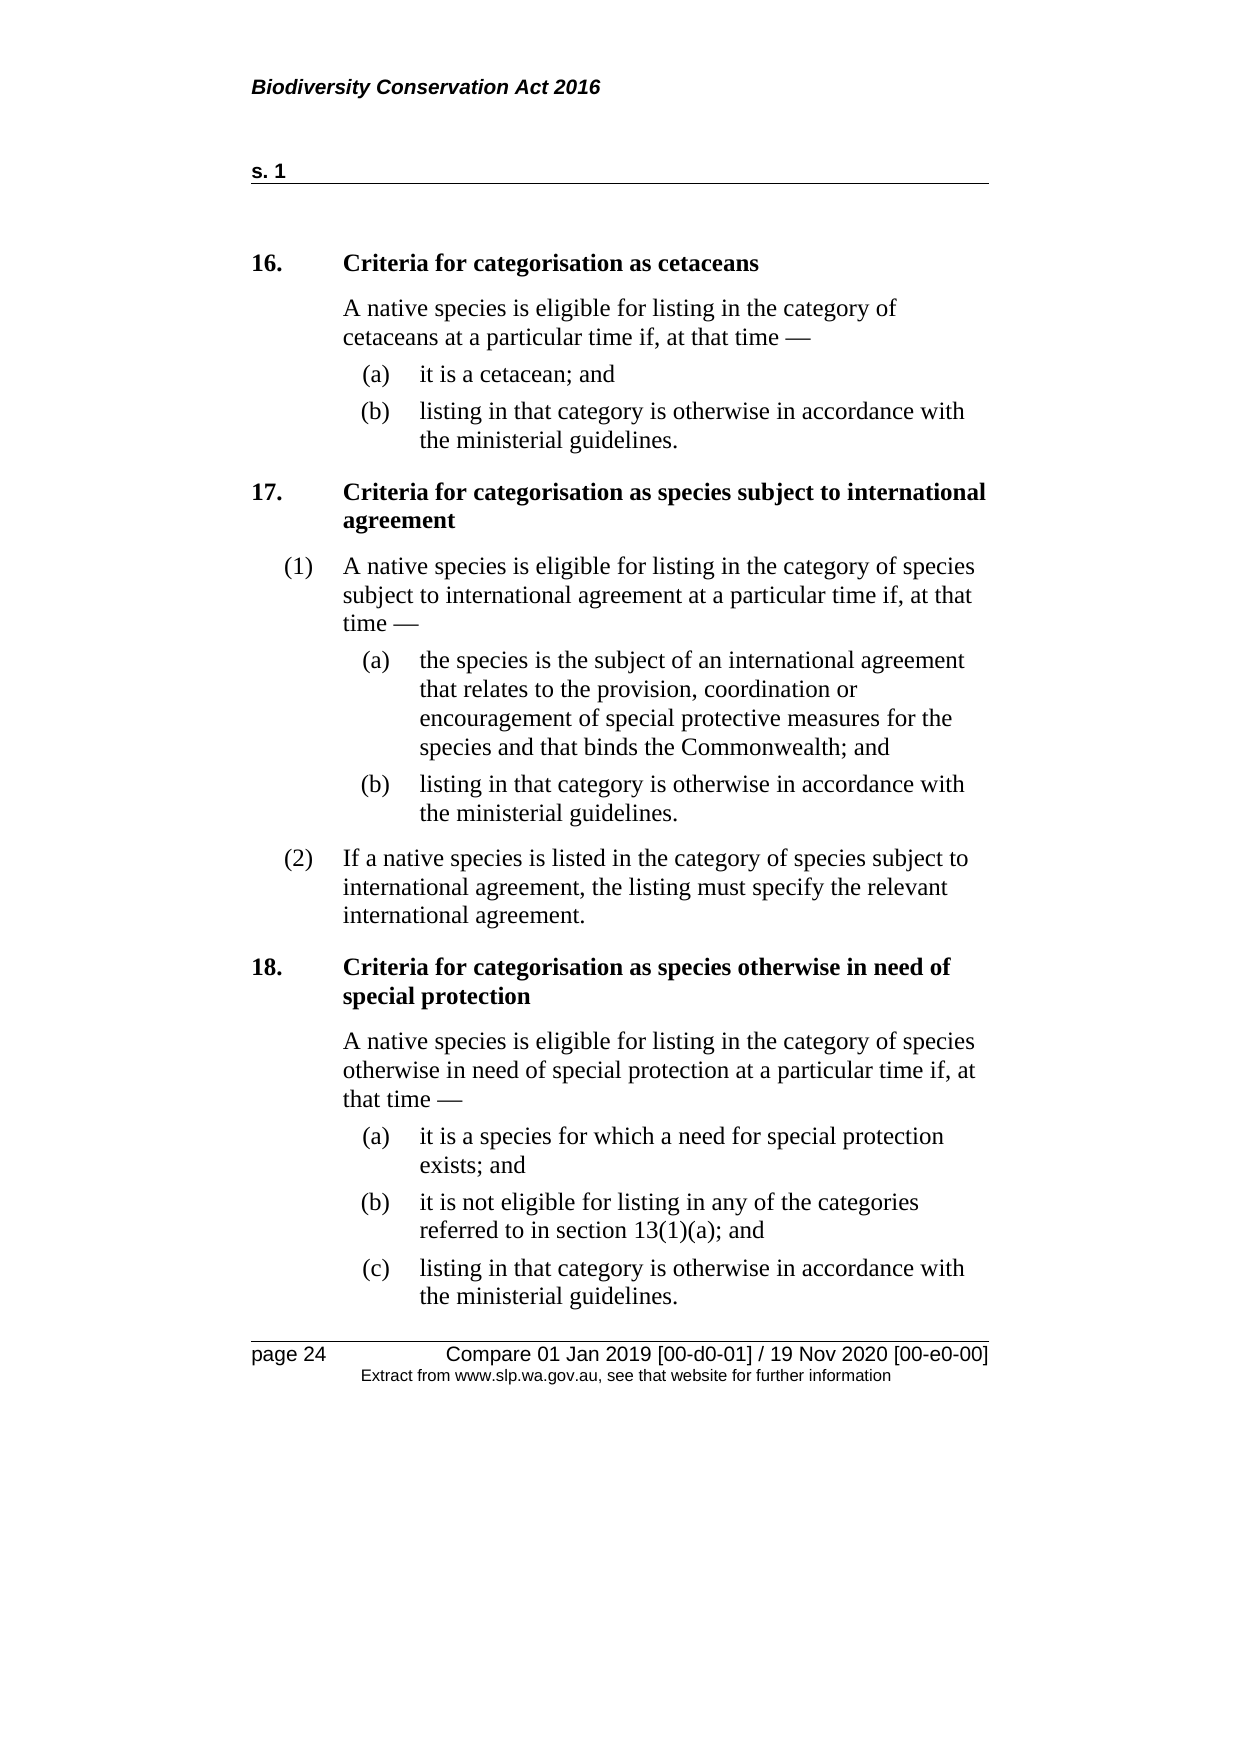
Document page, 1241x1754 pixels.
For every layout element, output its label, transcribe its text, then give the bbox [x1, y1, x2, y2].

subtitle 17. Criteria for categorisation as species subject to international agreement [251, 477, 989, 534]
text (2) If a native species is listed in the category of species subject to international agreement, the listing must specify the relevant international agreement. [251, 843, 989, 929]
text (a) the species is the subject of an international agreement that relates to the provision, coordination or encouragement of special protective measures for the species and that binds the Commonwealth; and [251, 646, 989, 761]
text (b) listing in that category is otherwise in accordance with the ministerial guidelines. [251, 769, 989, 826]
text (a) it is a cetacean; and [251, 359, 989, 388]
text (1) A native species is eligible for listing in the category of species subject to international agreement at a particular time if, at that time — [251, 551, 989, 637]
text (a) it is a species for which a need for special protection exists; and [251, 1121, 989, 1178]
text (c) listing in that category is otherwise in accordance with the ministerial guidelines. [251, 1253, 989, 1310]
subtitle 18. Criteria for categorisation as species otherwise in need of special protection [251, 952, 989, 1010]
text A native species is eligible for listing in the category of species otherwise in need of special protection at a particular time if, at that time — [251, 1026, 989, 1113]
text (b) it is not eligible for listing in any of the categories referred to in section 13(1)(a); and [251, 1187, 989, 1244]
text A native species is eligible for listing in the category of cetaceans at a particular time if, at that time — [251, 293, 989, 351]
subtitle 16. Criteria for categorisation as cetaceans [251, 248, 989, 277]
text (b) listing in that category is otherwise in accordance with the ministerial guidelines. [251, 396, 989, 454]
